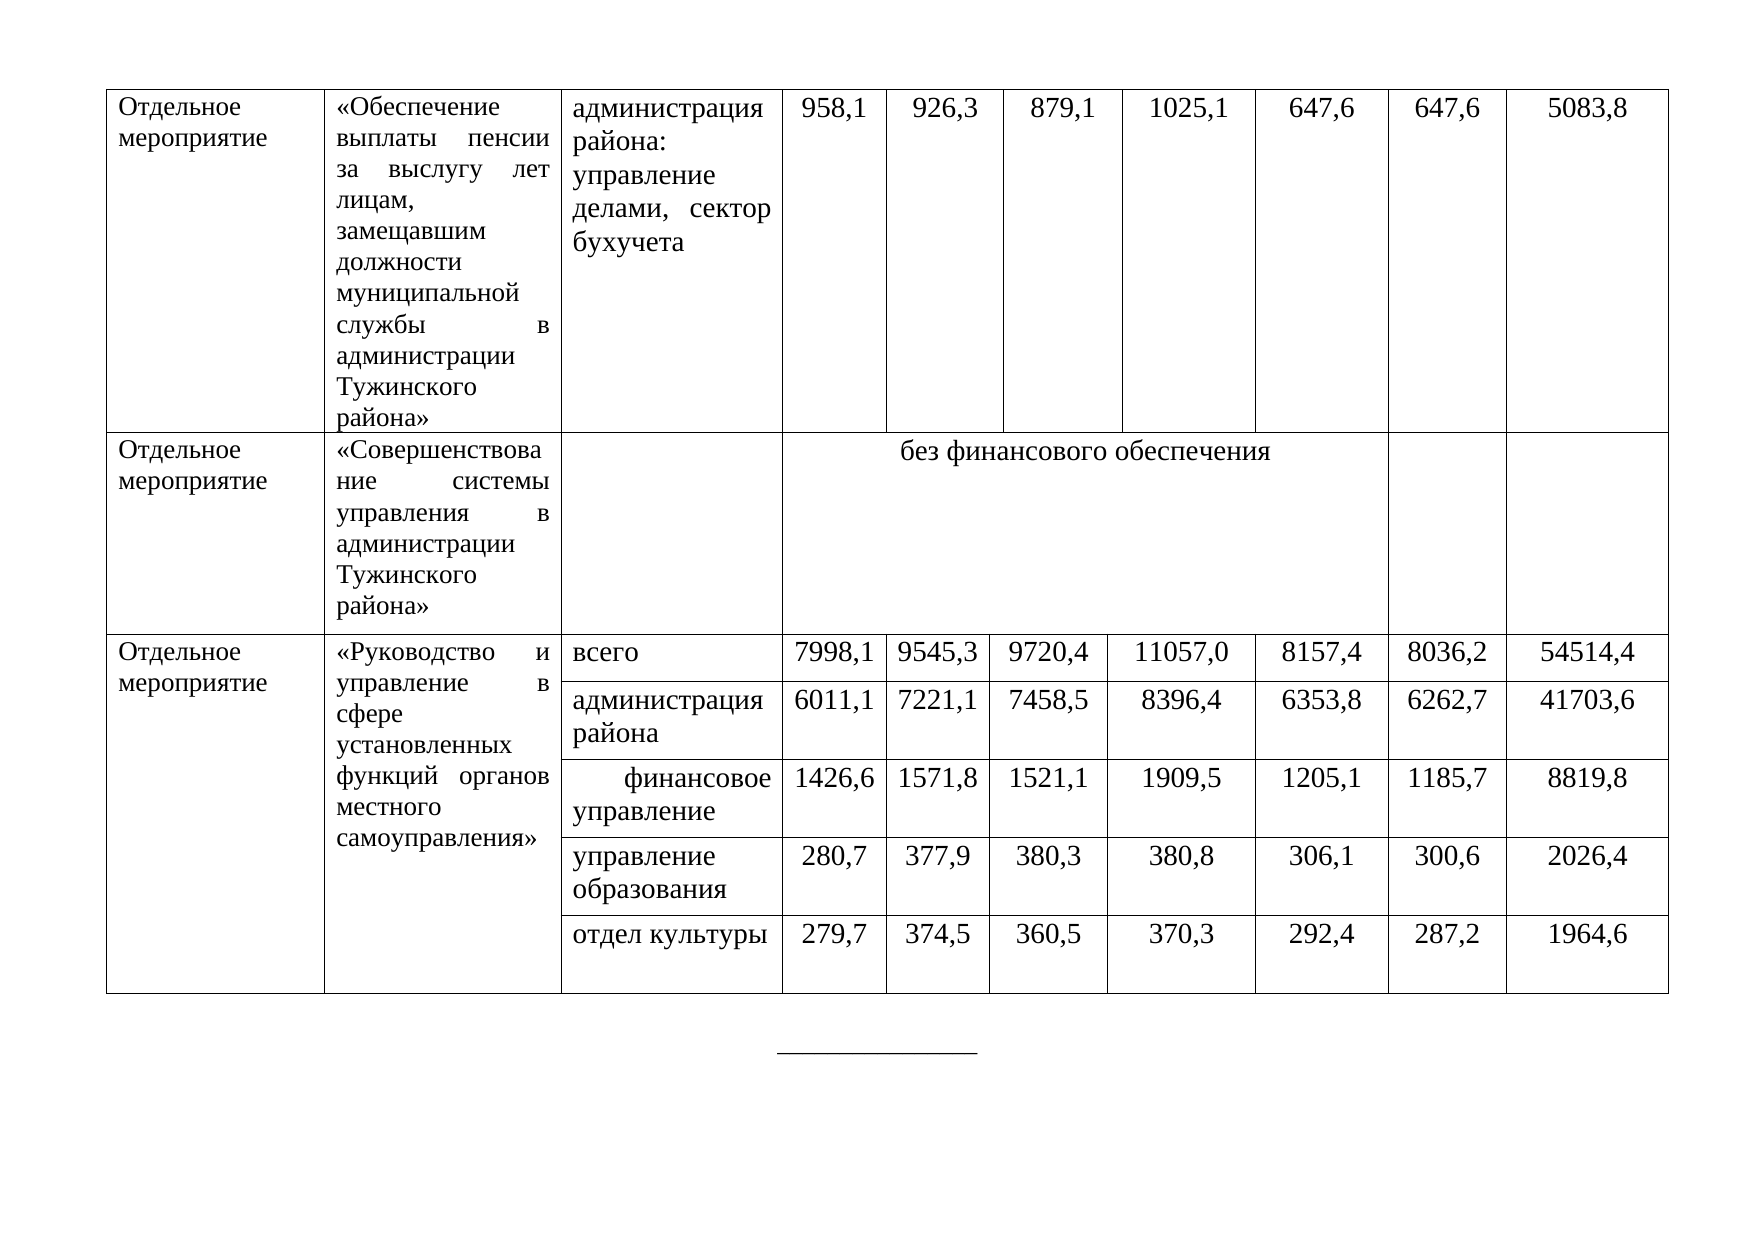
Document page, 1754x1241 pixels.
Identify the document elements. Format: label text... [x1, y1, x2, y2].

table_cell 7221,1 [887, 682, 989, 759]
table_cell 9720,4 [990, 635, 1107, 681]
table_cell [1389, 433, 1506, 633]
table_cell «Обеспечение выплаты пенсии за выслугу лет лицам, замещавшим должности муниципальной службы в администрации Тужинского района» [325, 90, 561, 432]
table_cell 6262,7 [1389, 682, 1506, 759]
table_cell 380,3 [990, 838, 1107, 915]
table_cell 287,2 [1389, 916, 1506, 993]
table_cell 1185,7 [1389, 760, 1506, 837]
table_cell 6353,8 [1256, 682, 1388, 759]
table_cell 279,7 [783, 916, 886, 993]
table_cell 2026,4 [1507, 838, 1668, 915]
table_cell 7458,5 [990, 682, 1107, 759]
table_cell 370,3 [1108, 916, 1255, 993]
table_cell 879,1 [1004, 90, 1122, 432]
table_cell 6011,1 [783, 682, 886, 759]
table_cell 8819,8 [1507, 760, 1668, 837]
table_cell 1205,1 [1256, 760, 1388, 837]
table_cell 5083,8 [1507, 90, 1668, 432]
table_cell 306,1 [1256, 838, 1388, 915]
table_cell 647,6 [1256, 90, 1388, 432]
table_cell администрация района [562, 682, 782, 759]
table_cell [1507, 433, 1668, 633]
table_cell «Совершенствование системы управления в администрации Тужинского района» [325, 433, 561, 633]
table_cell 1571,8 [887, 760, 989, 837]
table_cell администрация района: управление делами, сектор бухучета [562, 90, 782, 432]
table_cell отдел культуры [562, 916, 782, 993]
table_cell 8036,2 [1389, 635, 1506, 681]
table_cell 41703,6 [1507, 682, 1668, 759]
table_cell 374,5 [887, 916, 989, 993]
table_cell [562, 433, 782, 633]
table_cell 7998,1 [783, 635, 886, 681]
table_cell «Руководство и управление в сфере установленных функций органов местного самоуправления» [325, 635, 561, 993]
table_cell Отдельное мероприятие [107, 635, 324, 993]
table_cell 9545,3 [887, 635, 989, 681]
table_cell 1025,1 [1123, 90, 1255, 432]
table_cell без финансового обеспечения [783, 433, 1388, 633]
table_cell 11057,0 [1108, 635, 1255, 681]
table_cell управление образования [562, 838, 782, 915]
table_cell всего [562, 635, 782, 681]
text ________________ [118, 1028, 1636, 1057]
table_cell 647,6 [1389, 90, 1506, 432]
table_cell 1909,5 [1108, 760, 1255, 837]
table_cell 958,1 [783, 90, 886, 432]
table_cell 360,5 [990, 916, 1107, 993]
table_cell 54514,4 [1507, 635, 1668, 681]
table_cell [107, 90, 324, 432]
table_cell 292,4 [1256, 916, 1388, 993]
table_cell 1426,6 [783, 760, 886, 837]
table_cell 926,3 [887, 90, 1003, 432]
table_cell 1964,6 [1507, 916, 1668, 993]
table_cell 380,8 [1108, 838, 1255, 915]
table_cell 8157,4 [1256, 635, 1388, 681]
table_cell 377,9 [887, 838, 989, 915]
table_cell финансовое управление [562, 760, 782, 837]
table_cell 280,7 [783, 838, 886, 915]
table_cell 1521,1 [990, 760, 1107, 837]
table_cell 300,6 [1389, 838, 1506, 915]
table_cell Отдельное мероприятие [107, 433, 324, 633]
table_cell 8396,4 [1108, 682, 1255, 759]
